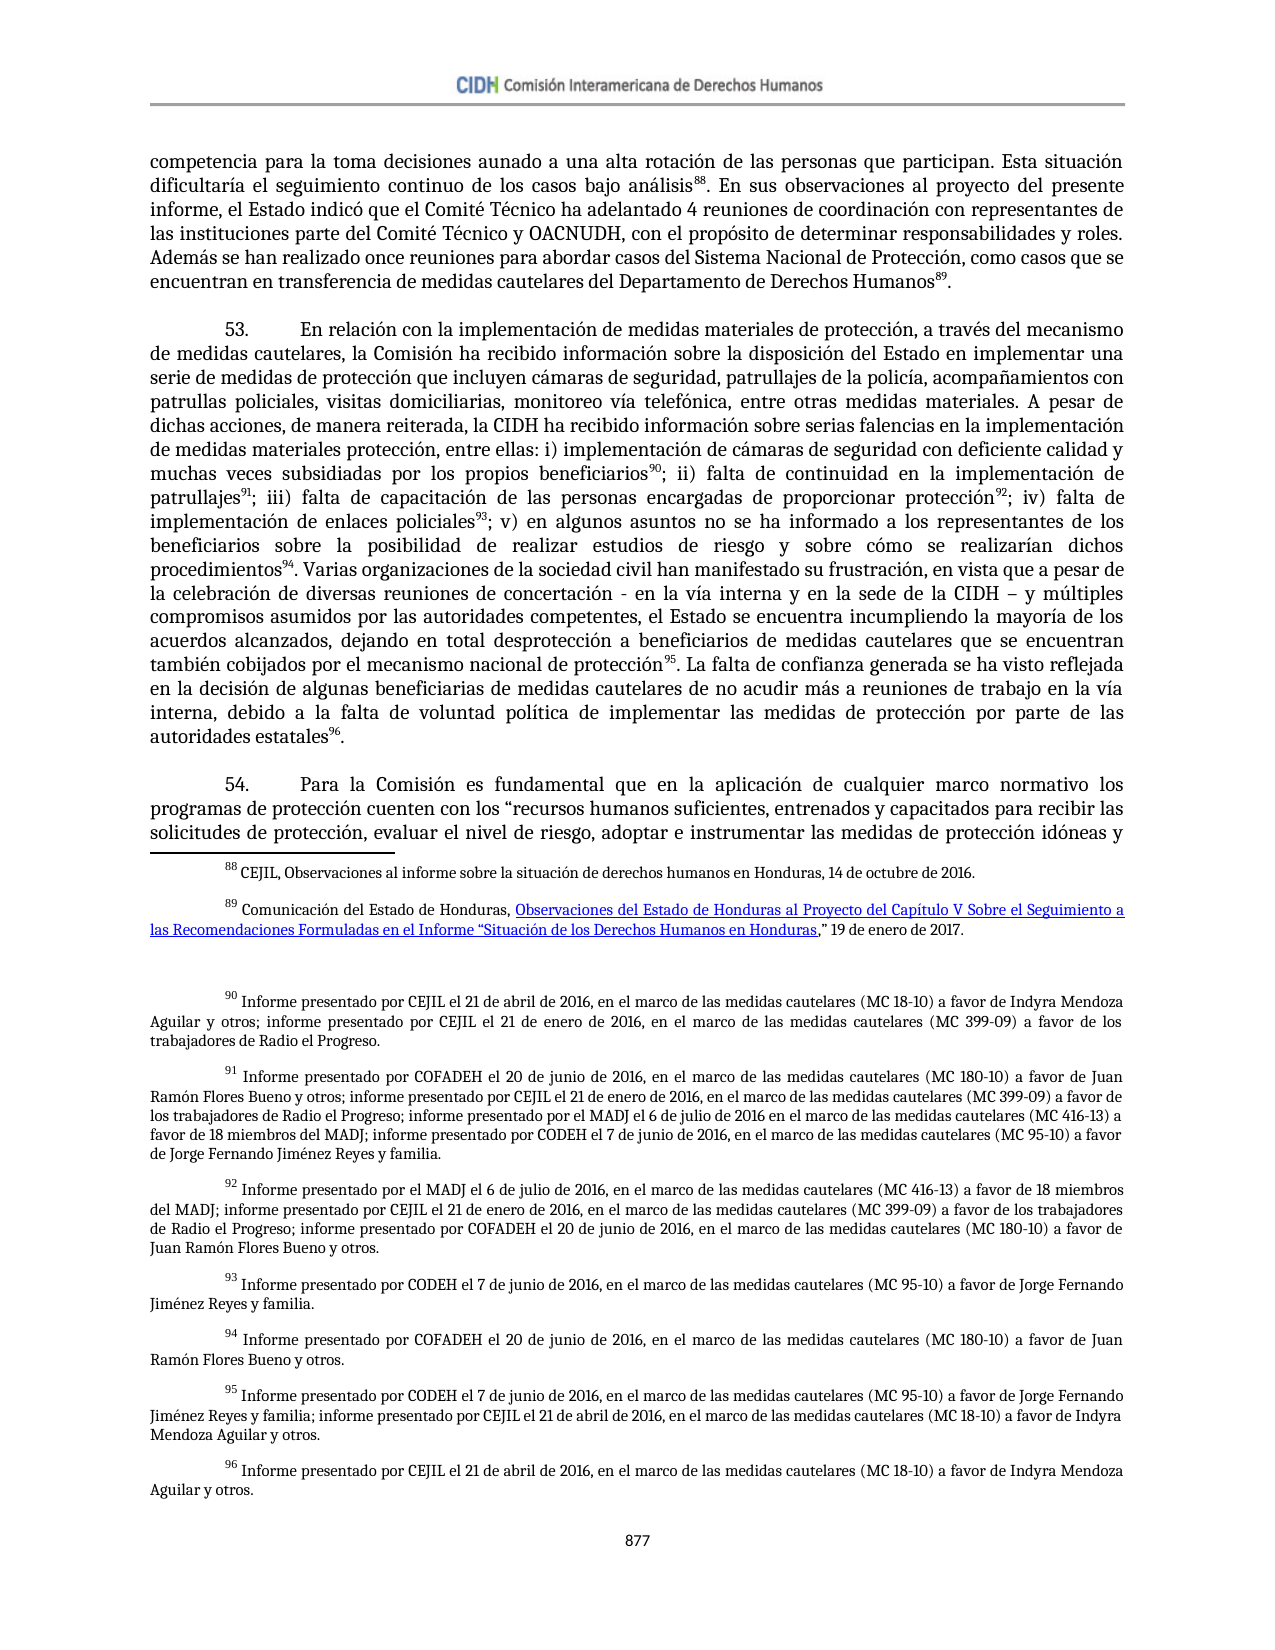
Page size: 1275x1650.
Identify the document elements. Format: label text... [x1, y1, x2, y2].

list En relación con la implementación de medidas materiales de protección, a través del mecanismo de medidas cautelares, la Comisión ha recibido información sobre la disposición del Estado en implementar una serie de medidas de protección que incluyen cámaras de seguridad, patrullajes de la policía, acompañamientos con patrullas policiales, visitas domiciliarias, monitoreo vía telefónica, entre otras medidas materiales. A pesar de dichas acciones, de manera reiterada, la CIDH ha recibido información sobre serias falencias en la implementación de medidas materiales protección, entre ellas: i) implementación de cámaras de seguridad con deficiente calidad y muchas veces subsidiadas por los propios beneficiarios; ii) falta de continuidad en la implementación de patrullajes; iii) falta de capacitación de las personas encargadas de proporcionar protección; iv) falta de implementación de enlaces policiales; v) en algunos asuntos no se ha informado a los representantes de los beneficiarios sobre la posibilidad de realizar estudios de riesgo y sobre cómo se realizarían dichos procedimientos. Varias organizaciones de la sociedad civil han manifestado su frustración, en vista que a pesar de la celebración de diversas reuniones de concertación - en la vía interna y en la sede de la CIDH – y múltiples compromisos asumidos por las autoridades competentes, el Estado se encuentra incumpliendo la mayoría de los acuerdos alcanzados, dejando en total desprotección a beneficiarios de medidas cautelares que se encuentran también cobijados por el mecanismo nacional de protección. La falta de confianza generada se ha visto reflejada en la decisión de algunas beneficiarias de medidas cautelares de no acudir más a reuniones de trabajo en la vía interna, debido a la falta de voluntad política de implementar las medidas de protección por parte de las autoridades estatales. [150, 318, 1125, 749]
list Según la información recibida, el Comité Técnico del Mecanismo tendría problemas de coordinación puesto que las autoridades que participan en las reuniones son de bajo perfil por lo que carecen de competencia para la toma decisiones aunado a una alta rotación de las personas que participan. Esta situación dificultaría el seguimiento continuo de los casos bajo análisis. En sus observaciones al proyecto del presente informe, el Estado indicó que el Comité Técnico ha adelantado 4 reuniones de coordinación con representantes de las instituciones parte del Comité Técnico y OACNUDH, con el propósito de determinar responsabilidades y roles. Además se han realizado once reuniones para abordar casos del Sistema Nacional de Protección, como casos que se encuentran en transferencia de medidas cautelares del Departamento de Derechos Humanos. [150, 150, 1125, 294]
list Para la Comisión es fundamental que en la aplicación de cualquier marco normativo los programas de protección cuenten con los “recursos humanos suficientes, entrenados y capacitados para recibir las solicitudes de protección, evaluar el nivel de riesgo, adoptar e instrumentar las medidas de protección idóneas y efectivas, así como monitorear las medidas que se encuentran vigentes” . Para que las medidas sean adecuadas, deben ser idóneas para proteger a la persona de la situación de riesgo en que se encuentra y, para ser efectivas, deben producir los resultados esperados. [150, 773, 1125, 845]
picture [450, 75, 826, 96]
